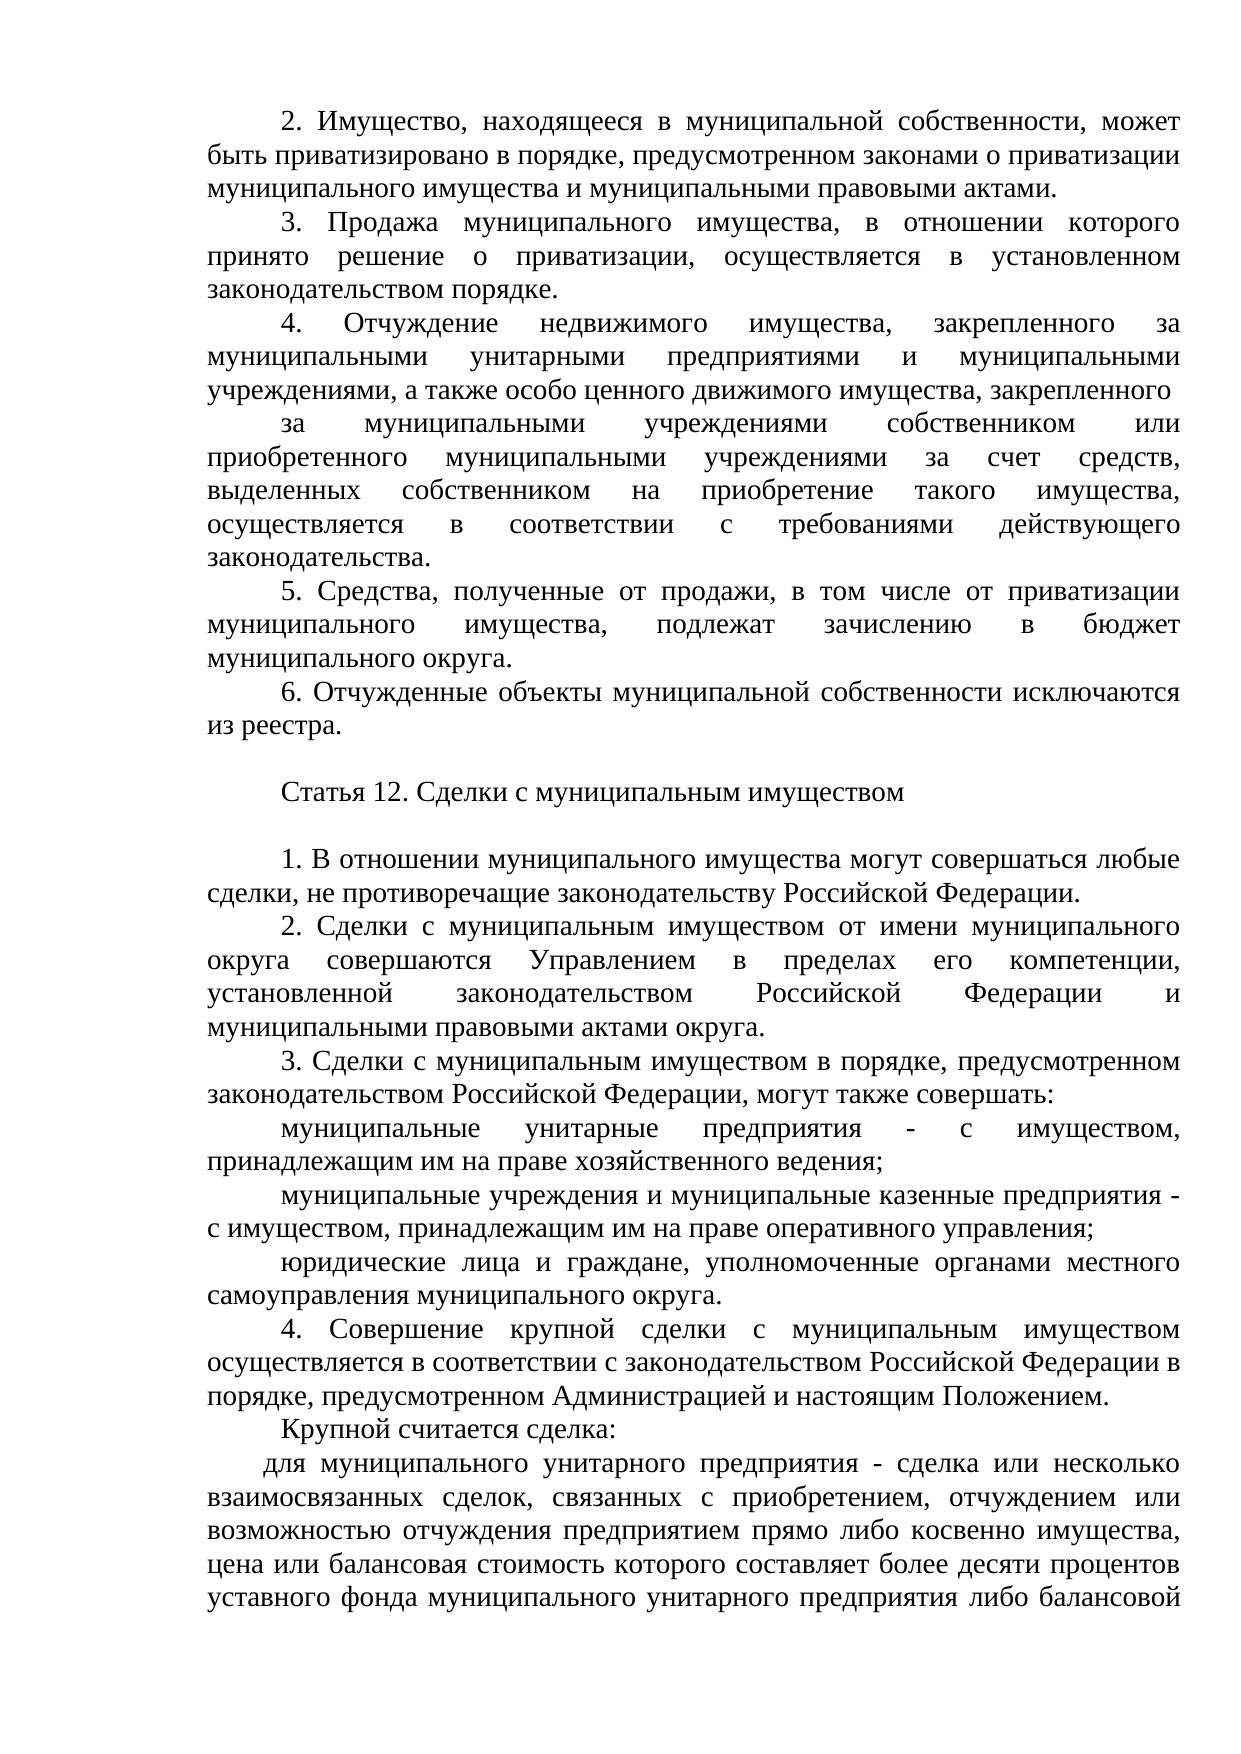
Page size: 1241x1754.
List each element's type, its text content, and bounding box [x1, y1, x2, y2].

text 1. В отношении муниципального имущества могут совершаться любые сделки, не противоречащие законодательству Российской Федерации. [207, 841, 1181, 908]
text 4. Совершение крупной сделки с муниципальным имуществом осуществляется в соответствии с законодательством Российской Федерации в порядке, предусмотренном Администрацией и настоящим Положением. [207, 1311, 1181, 1412]
text 3. Сделки с муниципальным имуществом в порядке, предусмотренном законодательством Российской Федерации, могут также совершать: [207, 1043, 1181, 1110]
text 4. Отчуждение недвижимого имущества, закрепленного за муниципальными унитарными предприятиями и муниципальными учреждениями, а также особо ценного движимого имущества, закрепленного [207, 305, 1181, 405]
text 3. Продажа муниципального имущества, в отношении которого принято решение о приватизации, осуществляется в установленном законодательством порядке. [207, 204, 1181, 305]
text 2. Имущество, находящееся в муниципальной собственности, может быть приватизировано в порядке, предусмотренном законами о приватизации муниципального имущества и муниципальными правовыми актами. [207, 103, 1181, 204]
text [207, 1445, 1181, 1613]
text за муниципальными учреждениями собственником или приобретенного муниципальными учреждениями за счет средств, выделенных собственником на приобретение такого имущества, осуществляется в соответствии с требованиями действующего законодательства. [207, 405, 1181, 573]
text Статья 12. Сделки с муниципальным имуществом [207, 774, 1181, 808]
text 5. Средства, полученные от продажи, в том числе от приватизации муниципального имущества, подлежат зачислению в бюджет муниципального округа. [207, 573, 1181, 674]
text юридические лица и граждане, уполномоченные органами местного самоуправления муниципального округа. [207, 1244, 1181, 1311]
text муниципальные учреждения и муниципальные казенные предприятия - с имуществом, принадлежащим им на праве оперативного управления; [207, 1177, 1181, 1244]
text 6. Отчужденные объекты муниципальной собственности исключаются из реестра. [207, 674, 1181, 741]
text муниципальные унитарные предприятия - с имуществом, принадлежащим им на праве хозяйственного ведения; [207, 1110, 1181, 1177]
text 2. Сделки с муниципальным имуществом от имени муниципального округа совершаются Управлением в пределах его компетенции, установленной законодательством Российской Федерации и муниципальными правовыми актами округа. [207, 908, 1181, 1043]
text Крупной считается сделка: [207, 1412, 1181, 1445]
